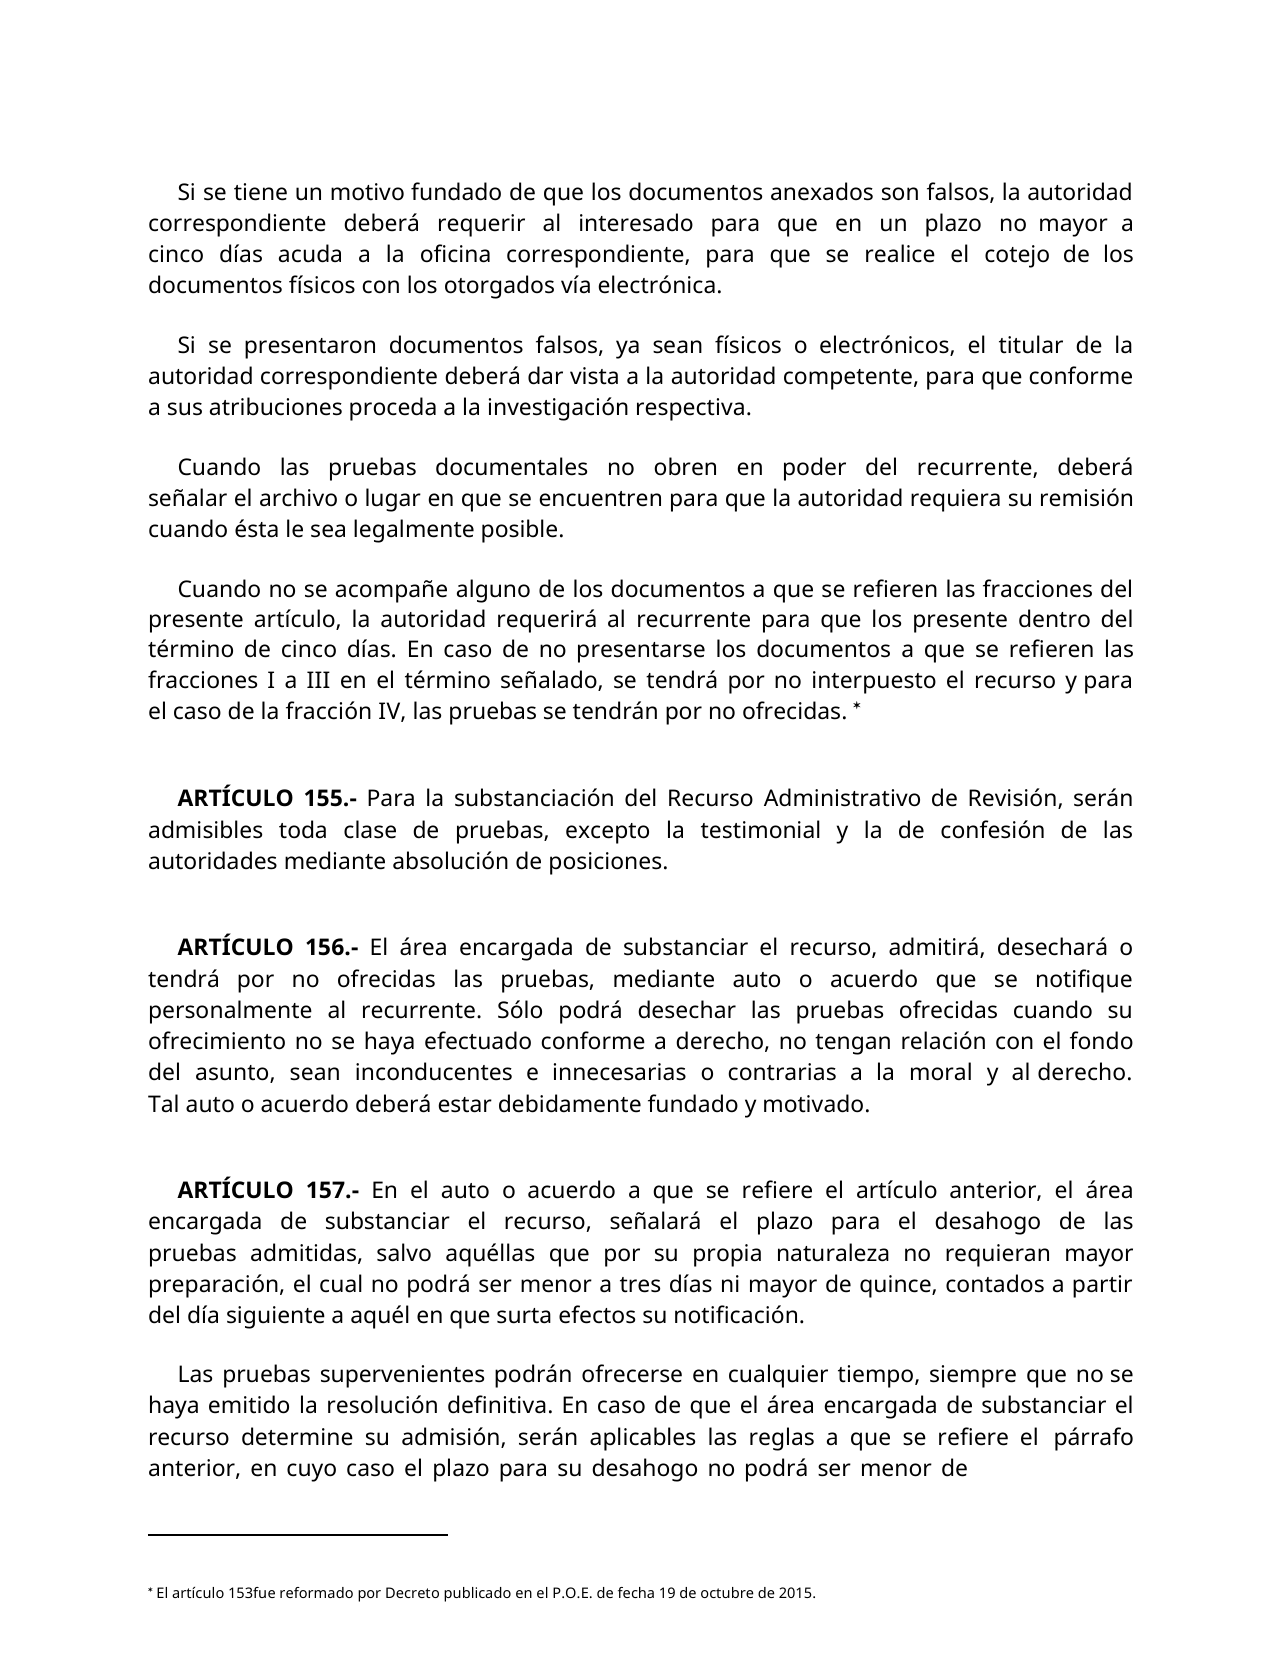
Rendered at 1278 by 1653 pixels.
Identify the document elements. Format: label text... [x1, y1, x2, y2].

text Cuando las pruebas documentales no obren en poder del recurrente, deberá señalar el archivo o lugar en que se encuentren para que la autoridad requiera su remisión cuando ésta le sea legalmente posible. [148, 451, 1134, 544]
text Cuando no se acompañe alguno de los documentos a que se refieren las fracciones del presente artículo, la autoridad requerirá al recurrente para que los presente dentro del término de cinco días. En caso de no presentarse los documentos a que se refieren las fracciones I a III en el término señalado, se tendrá por no interpuesto el recurso y para el caso de la fracción IV, las pruebas se tendrán por no ofrecidas.  [148, 573, 1134, 726]
text Las pruebas supervenientes podrán ofrecerse en cualquier tiempo, siempre que no se haya emitido la resolución definitiva. En caso de que el área encargada de substanciar el recurso determine su admisión, serán aplicables las reglas a que se refiere el párrafo anterior, en cuyo caso el plazo para su desahogo no podrá ser menor de [148, 1358, 1134, 1483]
text Si se tiene un motivo fundado de que los documentos anexados son falsos, la autoridad correspondiente deberá requerir al interesado para que en un plazo no mayor a cinco días acuda a la oficina correspondiente, para que se realice el cotejo de los documentos físicos con los otorgados vía electrónica. [148, 176, 1134, 301]
text ARTÍCULO 155.- Para la substanciación del Recurso Administrativo de Revisión, serán admisibles toda clase de pruebas, excepto la testimonial y la de confesión de las autoridades mediante absolución de posiciones. [148, 782, 1133, 876]
text ARTÍCULO 157.- En el auto o acuerdo a que se refiere el artículo anterior, el área encargada de substanciar el recurso, señalará el plazo para el desahogo de las pruebas admitidas, salvo aquéllas que por su propia naturaleza no requieran mayor preparación, el cual no podrá ser menor a tres días ni mayor de quince, contados a partir del día siguiente a aquél en que surta efectos su notificación. [148, 1174, 1133, 1330]
text ARTÍCULO 156.- El área encargada de substanciar el recurso, admitirá, desechará o tendrá por no ofrecidas las pruebas, mediante auto o acuerdo que se notifique personalmente al recurrente. Sólo podrá desechar las pruebas ofrecidas cuando su ofrecimiento no se haya efectuado conforme a derecho, no tengan relación con el fondo del asunto, sean inconducentes e innecesarias o contrarias a la moral y al derecho. Tal auto o acuerdo deberá estar debidamente fundado y motivado. [148, 931, 1133, 1119]
text Si se presentaron documentos falsos, ya sean físicos o electrónicos, el titular de la autoridad correspondiente deberá dar vista a la autoridad competente, para que conforme a sus atribuciones proceda a la investigación respectiva. [148, 329, 1133, 423]
text  El artículo 153fue reformado por Decreto publicado en el P.O.E. de fecha 19 de octubre de 2015. [148, 1582, 1142, 1603]
